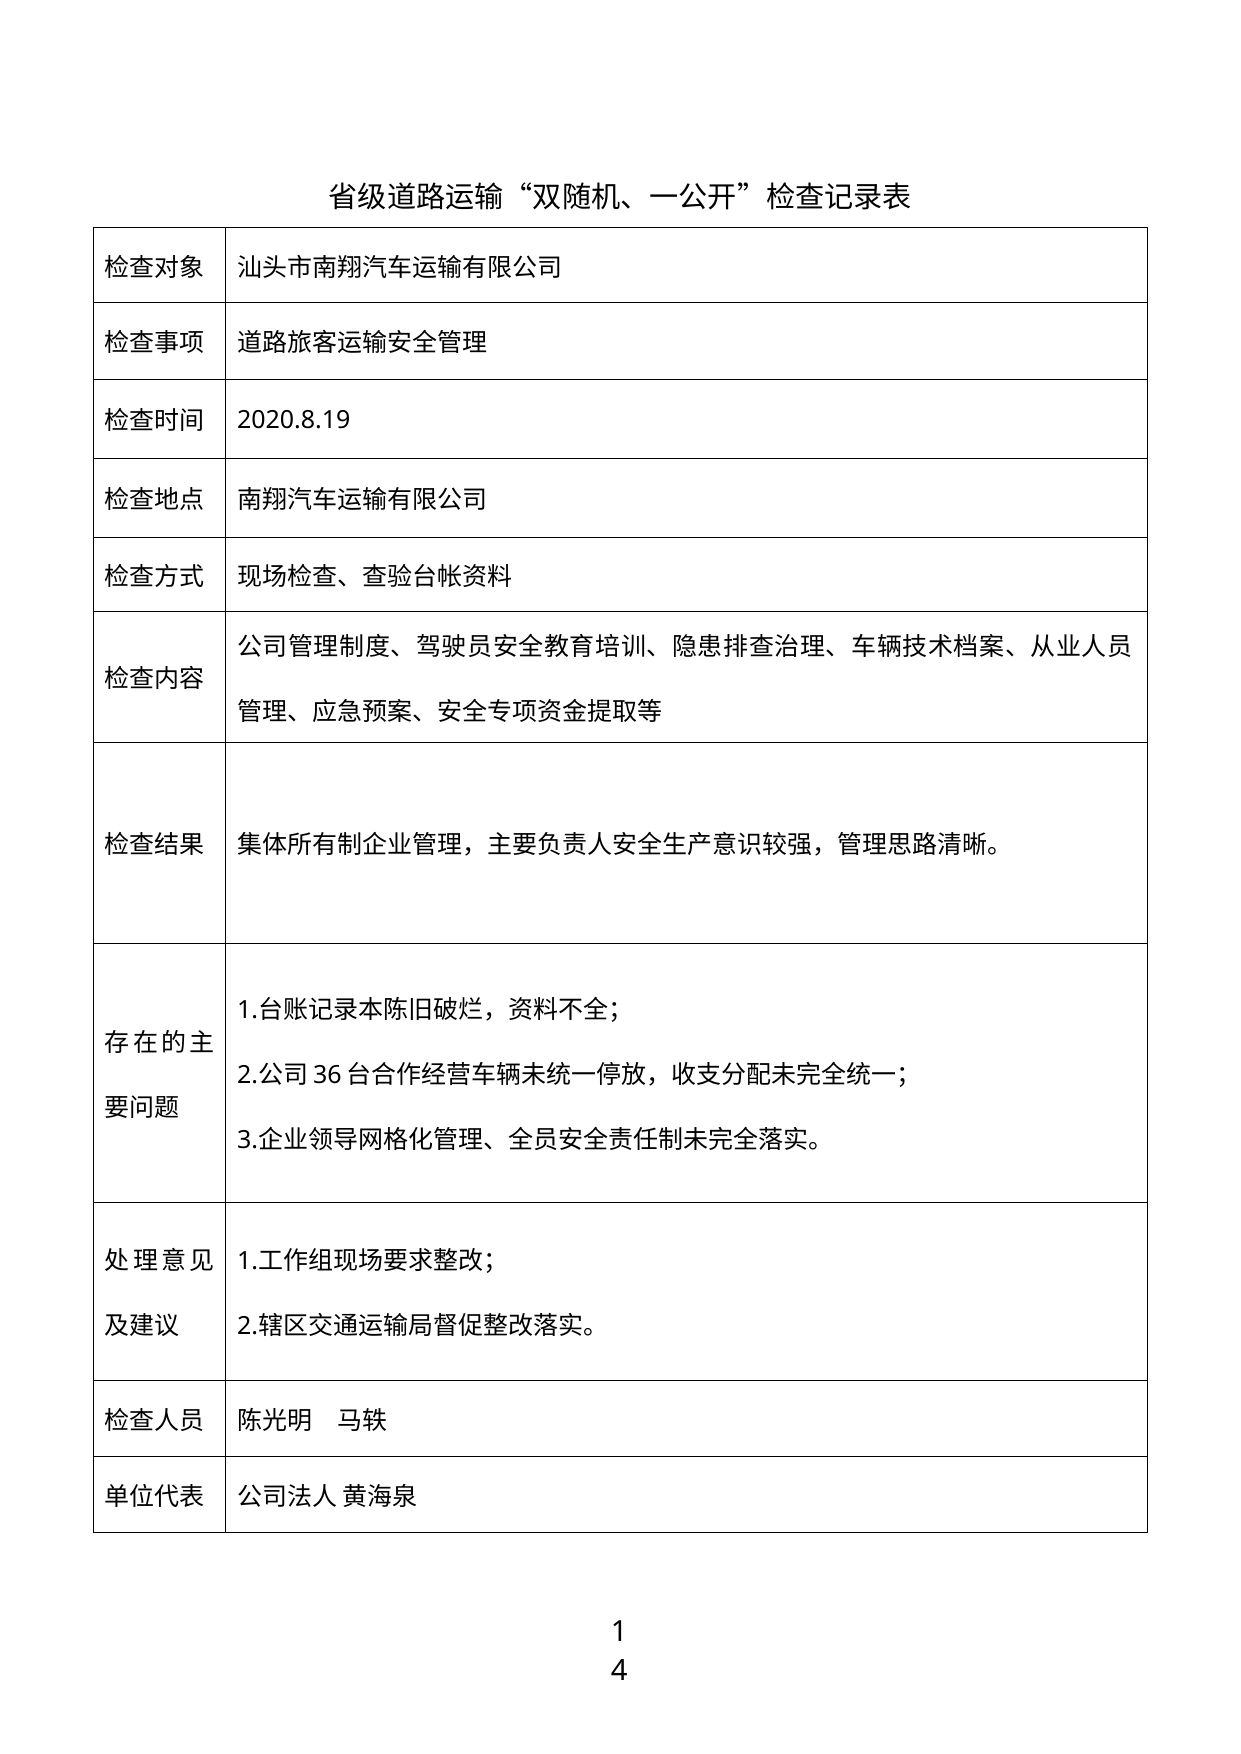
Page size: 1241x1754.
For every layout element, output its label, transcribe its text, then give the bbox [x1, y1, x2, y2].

table_cell 检查地点 [94, 459, 225, 537]
table_cell 检查时间 [94, 380, 225, 458]
table_cell 检查结果 [94, 743, 225, 943]
table_cell 现场检查、查验台帐资料 [226, 538, 1147, 611]
table_cell 检查方式 [94, 538, 225, 611]
table_cell 单位代表 [94, 1457, 225, 1532]
table_cell 检查内容 [94, 612, 225, 742]
table_cell 存在的主要问题 [94, 944, 225, 1202]
table_header 汕头市南翔汽车运输有限公司 [226, 228, 1147, 302]
table_cell 检查人员 [94, 1381, 225, 1456]
table_header 检查对象 [94, 228, 225, 302]
table_cell 检查事项 [94, 303, 225, 379]
table_cell 公司管理制度、驾驶员安全教育培训、隐患排查治理、车辆技术档案、从业人员管理、应急预案、安全专项资金提取等 [226, 612, 1147, 742]
table_cell 1.工作组现场要求整改； 2.辖区交通运输局督促整改落实。 [226, 1203, 1147, 1380]
table_cell 公司法人 黄海泉 [226, 1457, 1147, 1532]
table_cell 陈光明 马轶 [226, 1381, 1147, 1456]
table_cell 2020.8.19 [226, 380, 1147, 458]
table_cell 集体所有制企业管理，主要负责人安全生产意识较强，管理思路清晰。 [226, 743, 1147, 943]
table_cell 1.台账记录本陈旧破烂，资料不全； 2.公司36台合作经营车辆未统一停放，收支分配未完全统一； 3.企业领导网格化管理、全员安全责任制未完全落实。 [226, 944, 1147, 1202]
text 省级道路运输“双随机、一公开”检查记录表 [187, 162, 1053, 227]
table_cell 道路旅客运输安全管理 [226, 303, 1147, 379]
table_cell 处理意见及建议 [94, 1203, 225, 1380]
table_cell 南翔汽车运输有限公司 [226, 459, 1147, 537]
